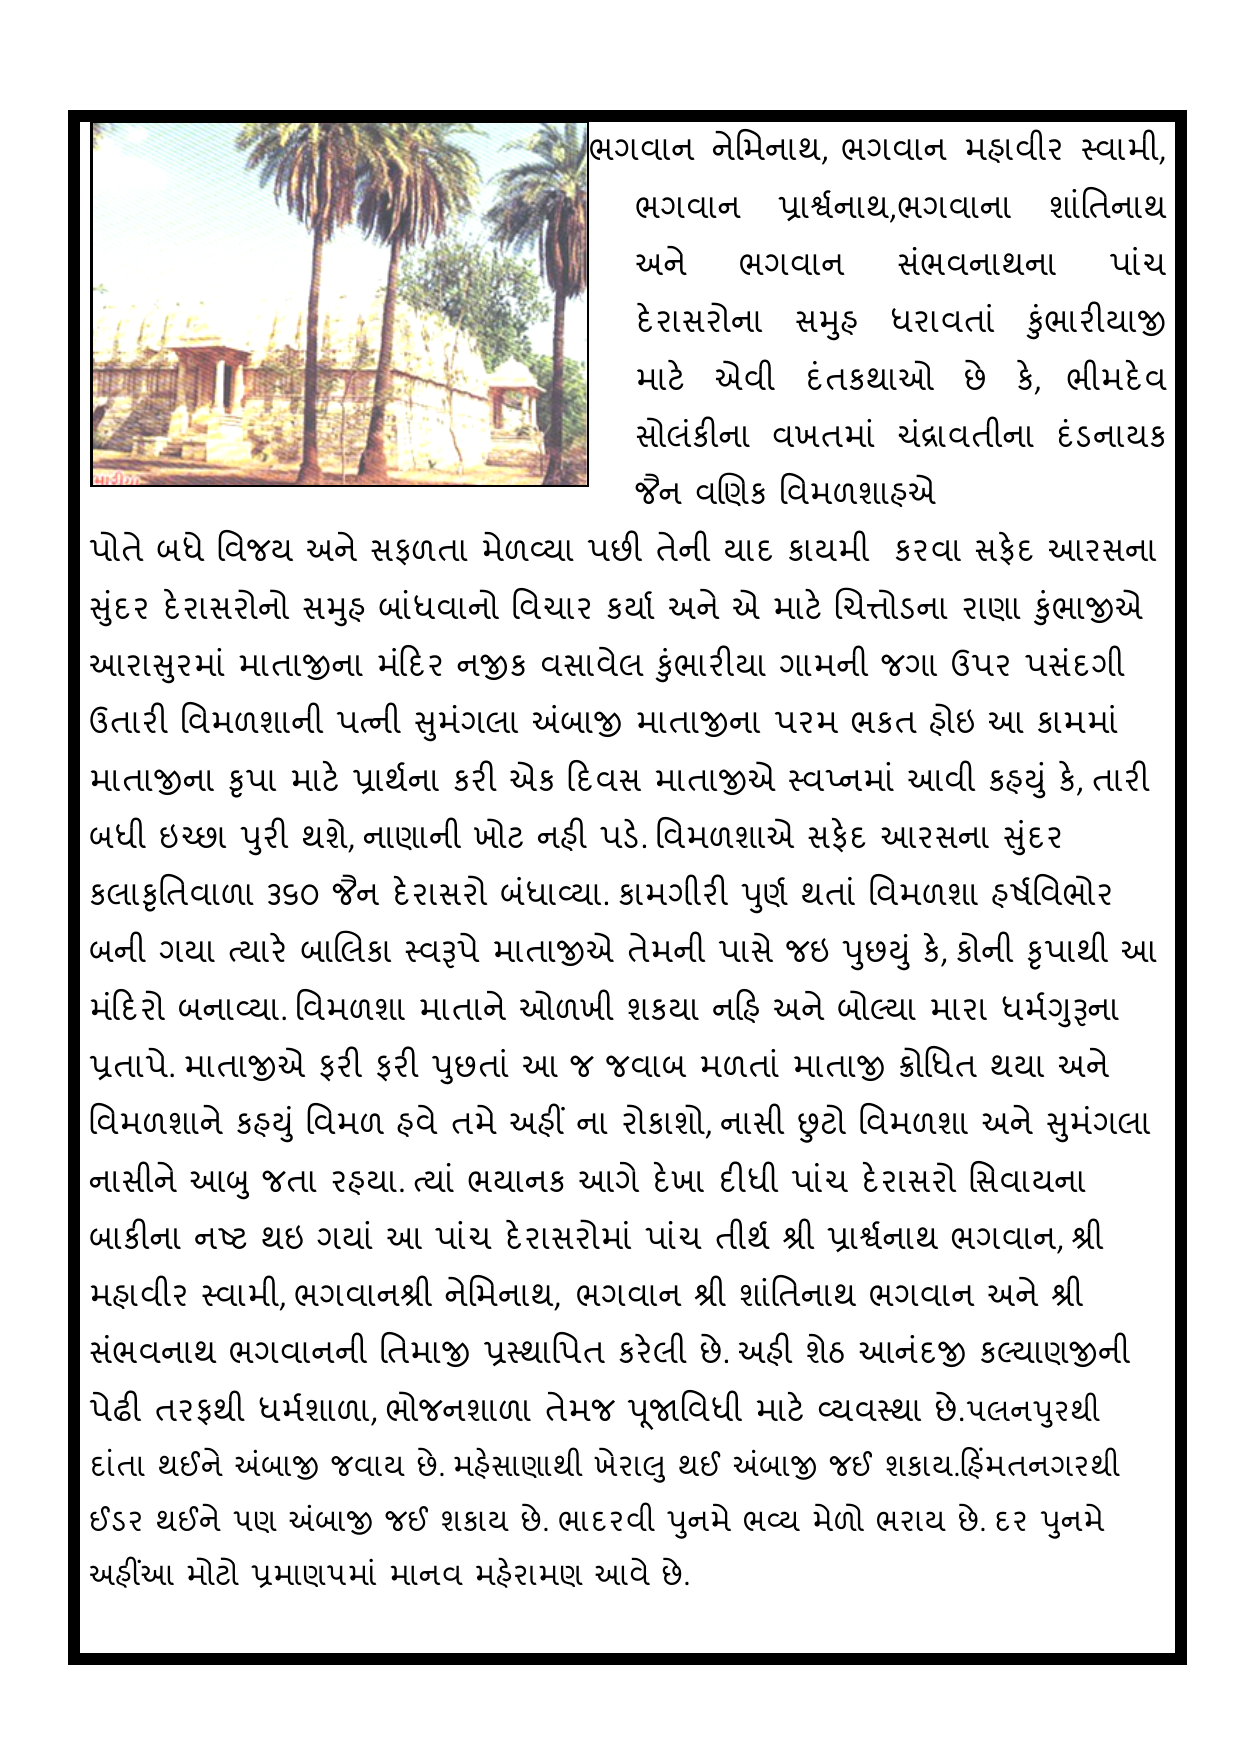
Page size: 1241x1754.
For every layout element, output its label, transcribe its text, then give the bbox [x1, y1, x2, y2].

text પોતે બધે વિજય અને સફળતા મેળવ્યા પછી તેની યાદ કાયમી કરવા સફેદ આરસના સુંદર દેરાસરોનો સમુહ બાંધવાનો વિચાર કર્યા અને એ માટે ચિત્તોડના રાણા કુંભાજીએ આરાસુરમાં માતાજીના મંદિર નજીક વસાવેલ કુંભારીયા ગામની જગા ઉપર પસંદગી ઉતારી વિમળશાની પત્ની સુમંગલા અંબાજી માતાજીના પરમ ભકત હોઇ આ કામમાં માતાજીના કૃપા માટે પ્રાર્થના કરી એક દિવસ માતાજીએ સ્વપ્નમાં આવી કહયું કે, તારી બધી ઇચ્છા પુરી થશે, નાણાની ખોટ નહી પડે. વિમળશાએ સફેદ આરસના સુંદર કલાકૃતિવાળા ૩૬૦ જૈન દેરાસરો બંધાવ્યા. કામગીરી પુર્ણ થતાં વિમળશા હર્ષવિભોર બની ગયા ત્યારે બાલિકા સ્વરૂપે માતાજીએ તેમની પાસે જઇ પુછયું કે, કોની કૃપાથી આ મંદિરો બનાવ્યા. વિમળશા માતાને ઓળખી શકયા નહિ અને બોલ્યા મારા ધર્મગુરૂના પ્રતાપે. માતાજીએ ફરી ફરી પુછતાં આ જ જવાબ મળતાં માતાજી ક્રોધિત થયા અને વિમળશાને કહયું વિમળ હવે તમે અહીં ના રોકાશો, નાસી છુટો વિમળશા અને સુમંગલા નાસીને આબુ જતા રહયા. ત્યાં ભયાનક આગે દેખા દીધી પાંચ દેરાસરો સિવાયના બાકીના નષ્ટ થઇ ગયાં આ પાંચ દેરાસરોમાં પાંચ તીર્થ શ્રી પ્રાર્શ્વનાથ ભગવાન, શ્રી મહાવીર સ્વામી, ભગવાનશ્રી નેમિનાથ, ભગવાન શ્રી શાંતિનાથ ભગવાન અને શ્રી સંભવનાથ ભગવાનની તિમાજી પ્રસ્થાપિત કરેલી છે. અહી શેઠ આનંદજી કલ્યાણજીની પેઢી તરફથી ધર્મશાળા, ભોજનશાળા તેમજ પૂજાવિધી માટે વ્યવસ્થા છે.૫લનપુરથી દાંતા થઈને અંબાજી જવાય છે. મહેસાણાથી ખેરાલુ થઈ અંબાજી જઈ શકાય.હિંમતનગરથી ઈડર થઈને ૫ણ અંબાજી જઈ શકાય છે. ભાદરવી પુનમે ભવ્ય મેળો ભરાય છે. દર પુનમે અહીંઆ મોટો પ્રમાણ૫માં માનવ મહેરામણ આવે છે. [89, 525, 1167, 1604]
text ભગવાન નેમિનાથ, ભગવાન મહાવીર સ્વામી, ભગવાન પ્રાર્શ્વનાથ,ભગવાના શાંતિનાથ અને ભગવાન સંભવનાથના પાંચ દેરાસરોના સમુહ ધરાવતાં કુંભારીયાજી માટે એવી દંતકથાઓ છે કે, ભીમદેવ સોલંકીના વખતમાં ચંદ્રાવતીના દંડનાયક જૈન વણિક વિમળશાહએ [89, 124, 1167, 525]
